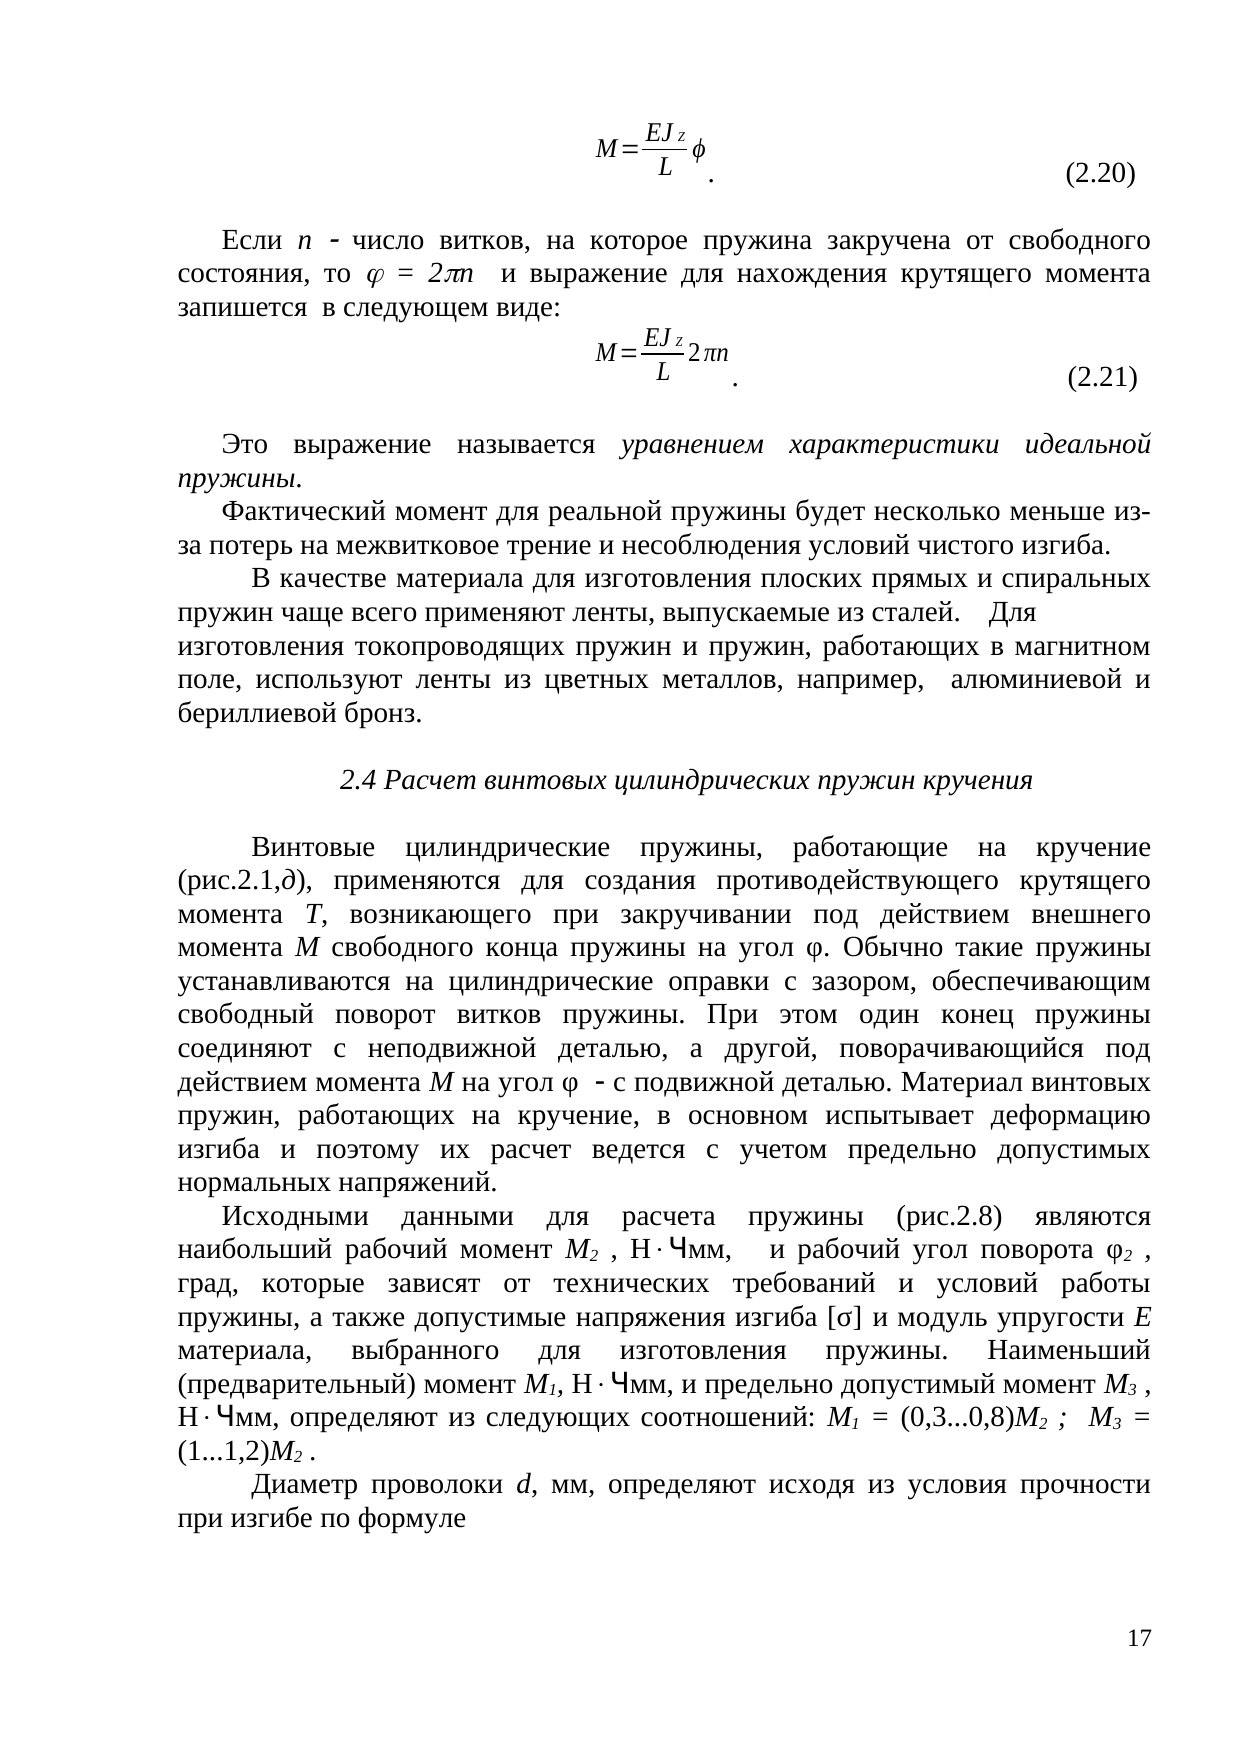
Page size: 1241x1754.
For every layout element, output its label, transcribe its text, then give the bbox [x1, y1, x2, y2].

text Если n число витков, на которое пружина закручена от свободного состояния, то = 2n и выражение для нахождения крутящего момента запишется в следующем виде: [177, 222, 1152, 323]
text Это выражение называется уравнением характеристики идеальной пружины. [177, 426, 1152, 493]
text В качестве материала для изготовления плоских прямых и спиральных пружин чаще всего применяют ленты, выпускаемые из сталей. Для изготовления токопроводящих пружин и пружин, работающих в магнитном поле, используют ленты из цветных металлов, например, алюминиевой и бериллиевой бронз. [177, 561, 1152, 728]
text Диаметр проволоки d, мм, определяют исходя из условия прочности при изгибе по формуле [177, 1467, 1152, 1534]
text Винтовые цилиндрические пружины, работающие на кручение (рис.2.1,д), применяются для создания противодействующего крутящего момента Т, возникающего при закручивании под действием внешнего момента М свободного конца пружины на угол φ. Обычно такие пружины устанавливаются на цилиндрические оправки с зазором, обеспечивающим свободный поворот витков пружины. При этом один конец пружины соединяют с неподвижной деталью, а другой, поворачивающийся под действием момента М на угол φ с подвижной деталью. Материал винтовых пружин, работающих на кручение, в основном испытывает деформацию изгиба и поэтому их расчет ведется с учетом предельно допустимых нормальных напряжений. [177, 829, 1152, 1198]
text . (2.20) [236, 118, 1152, 188]
text Фактический момент для реальной пружины будет несколько меньше из-за потерь на межвитковое трение и несоблюдения условий чистого изгиба. [177, 493, 1152, 561]
text 2.4 Расчет винтовых цилиндрических пружин кручения [177, 762, 1152, 795]
text . (2.21) [236, 323, 1152, 393]
text Исходными данными для расчета пружины (рис.2.8) являются наибольший рабочий момент М2 , НЧмм, и рабочий угол поворота φ2 , град, которые зависят от технических требований и условий работы пружины, а также допустимые напряжения изгиба [σ] и модуль упругости Е материала, выбранного для изготовления пружины. Наименьший (предварительный) момент М1, НЧмм, и предельно допустимый момент М3 , НЧмм, определяют из следующих соотношений: М1 = (0,3...0,8)М2 ; М3 = (1...1,2)М2 . [177, 1198, 1152, 1467]
